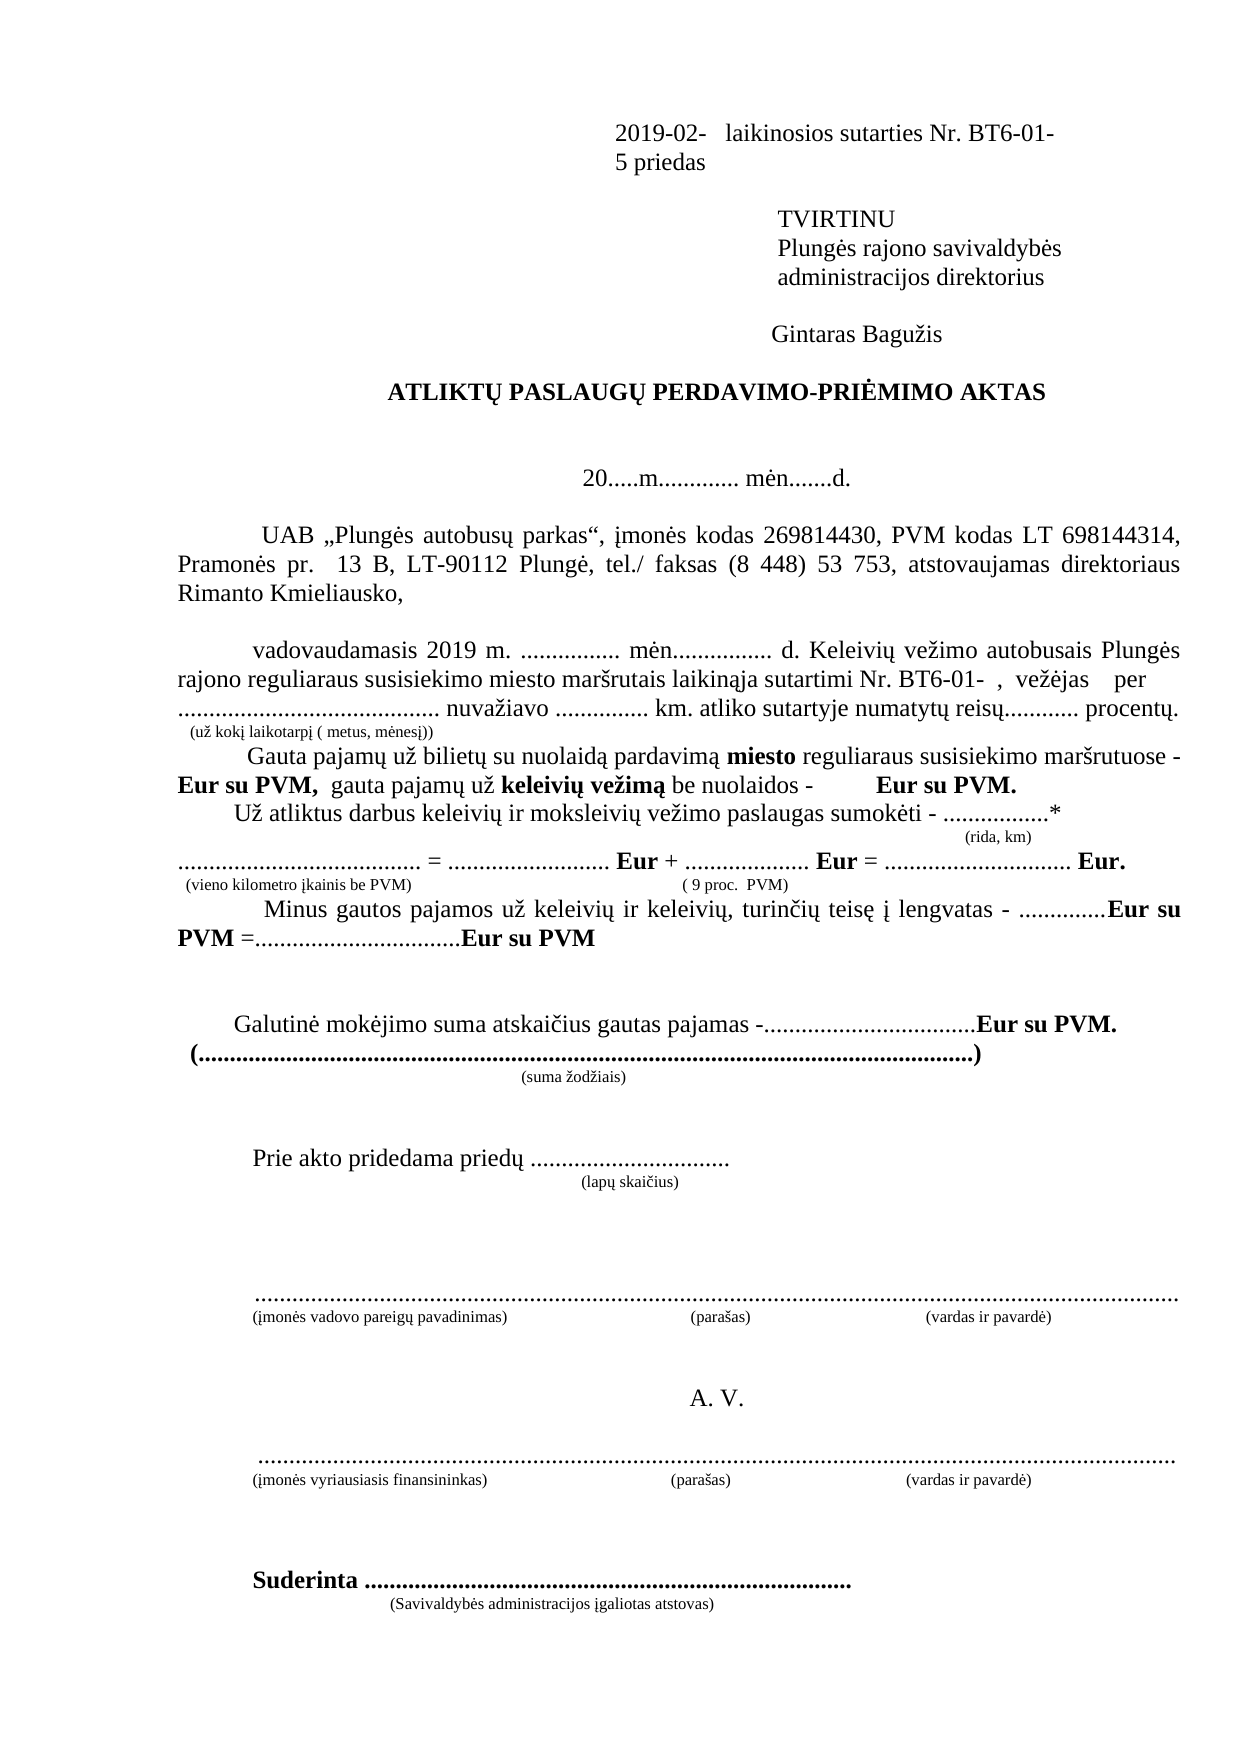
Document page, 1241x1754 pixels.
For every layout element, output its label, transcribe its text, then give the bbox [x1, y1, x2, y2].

text Už atliktus darbus keleivių ir moksleivių vežimo paslaugas sumokėti - .................* [177, 798, 1181, 827]
text Gauta pajamų už bilietų su nuolaidą pardavimą miesto reguliaraus susisiekimo maršrutuose - Eur su PVM, gauta pajamų už keleivių vežimą be nuolaidos - Eur su PVM. [177, 741, 1181, 798]
text vadovaudamasis 2019 m. ................ mėn................ d. Keleivių vežimo autobusais Plungės rajono reguliaraus susisiekimo miesto maršrutais laikinąja sutartimi Nr. BT6-01- , vežėjas per [177, 636, 1181, 693]
text (suma žodžiais) [177, 1067, 1181, 1086]
text 5 priedas [177, 147, 1181, 176]
text Plungės rajono savivaldybės [177, 233, 1181, 262]
text Gintaras Bagužis [177, 319, 1181, 348]
text Suderinta .............................................................................. [177, 1565, 1181, 1594]
text .................................................................................................................................................... [177, 1278, 1181, 1306]
text (už kokį laikotarpį ( metus, mėnesį)) [177, 722, 1181, 741]
text Prie akto pridedama priedų ................................ [177, 1143, 1181, 1172]
text (vieno kilometro įkainis be PVM) ( 9 proc. PVM) [177, 875, 1181, 894]
text (lapų skaičius) [177, 1172, 1181, 1191]
text .......................................... nuvažiavo ............... km. atliko sutartyje numatytų reisų............ procentų. [177, 693, 1181, 722]
text UAB „Plungės autobusų parkas“, įmonės kodas 269814430, PVM kodas LT 698144314, Pramonės pr. 13 B, LT-90112 Plungė, tel./ faksas (8 448) 53 753, atstovaujamas direktoriaus Rimanto Kmieliausko, [177, 521, 1181, 607]
text ....................................... = .......................... Eur + .................... Eur = .............................. Eur. [177, 846, 1181, 875]
text (įmonės vadovo pareigų pavadinimas) (parašas) (vardas ir pavardė) [177, 1306, 1181, 1326]
text (Savivaldybės administracijos įgaliotas atstovas) [177, 1594, 1181, 1613]
text ATLIKTŲ PASLAUGŲ PERDAVIMO-PRIĖMIMO AKTAS [177, 377, 1181, 406]
text 20.....m............. mėn.......d. [177, 463, 1181, 492]
text A. V. [177, 1383, 1181, 1412]
text (rida, km) [177, 827, 1181, 846]
text 2019-02- laikinosios sutarties Nr. BT6-01- [177, 118, 1181, 147]
text (įmonės vyriausiasis finansininkas) (parašas) (vardas ir pavardė) [177, 1469, 1181, 1488]
text (............................................................................................................................) [177, 1038, 1181, 1067]
text administracijos direktorius [177, 262, 1181, 291]
text TVIRTINU [177, 204, 1181, 233]
text Galutinė mokėjimo suma atskaičius gautas pajamas -..................................Eur su PVM. [177, 1009, 1181, 1038]
text ................................................................................................................................................... [177, 1441, 1181, 1469]
text Minus gautos pajamos už keleivių ir keleivių, turinčių teisę į lengvatas - ..............Eur su PVM =.................................Eur su PVM [177, 894, 1181, 952]
